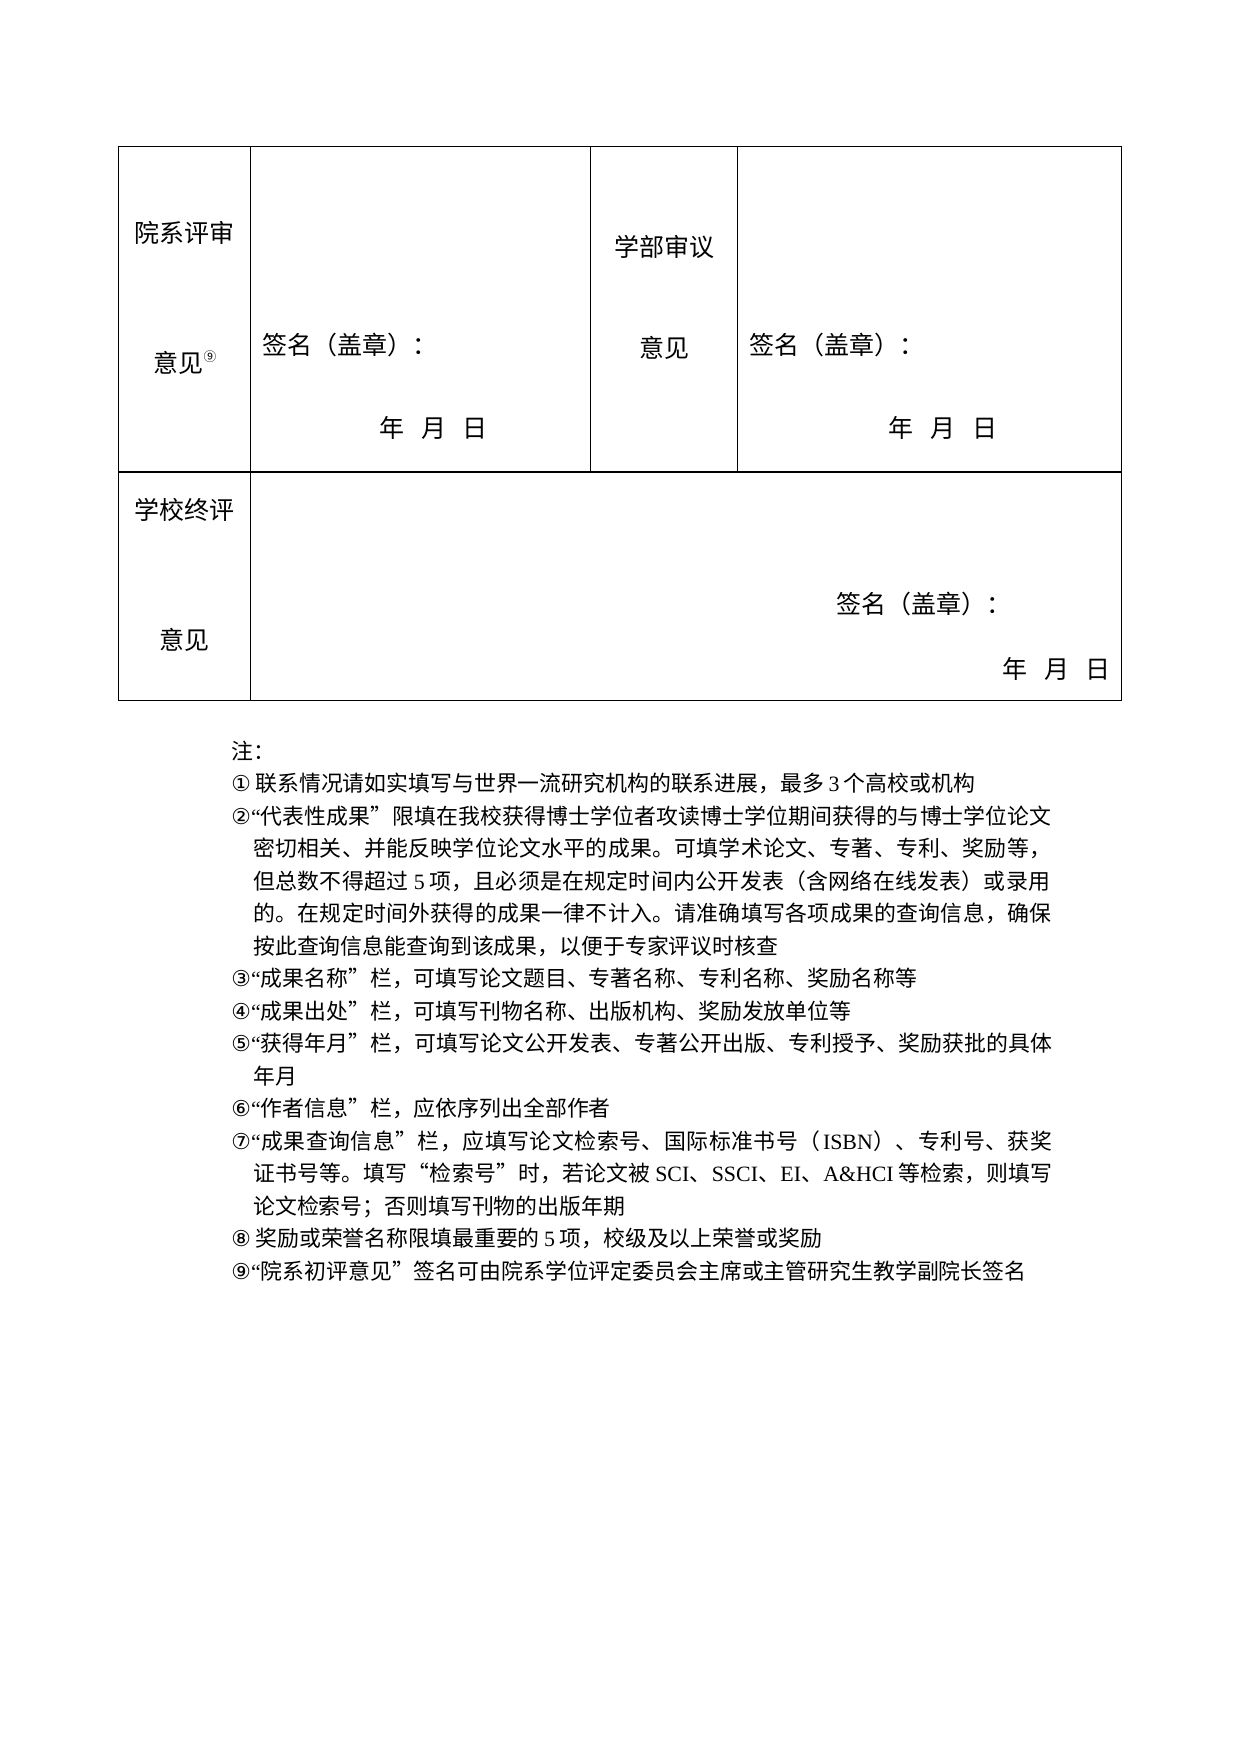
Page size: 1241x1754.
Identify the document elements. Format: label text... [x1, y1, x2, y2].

text ⑤“获得年月”栏，可填写论文公开发表、专著公开出版、专利授予、奖励获批的具体年月 [231, 1026, 1053, 1091]
table_cell 院系评审意见⑨ [119, 147, 250, 471]
text ③“成果名称”栏，可填写论文题目、专著名称、专利名称、奖励名称等 [231, 961, 1053, 993]
table_cell 学校终评意见 [119, 473, 250, 700]
table_cell 签名（盖章）： 年 月 日 [251, 147, 590, 471]
table_cell 学部审议 意见 [591, 147, 737, 471]
text ④“成果出处”栏，可填写刊物名称、出版机构、奖励发放单位等 [231, 993, 1053, 1026]
text ⑧奖励或荣誉名称限填最重要的5项，校级及以上荣誉或奖励 [231, 1221, 1053, 1253]
text ⑦“成果查询信息”栏，应填写论文检索号、国际标准书号（ISBN）、专利号、获奖证书号等。填写“检索号”时，若论文被SCI、SSCI、EI、A&HCI等检索，则填写论文检索号；否则填写刊物的出版年期 [231, 1123, 1053, 1221]
text ⑨“院系初评意见”签名可由院系学位评定委员会主席或主管研究生教学副院长签名 [231, 1253, 1053, 1286]
text ⑥“作者信息”栏，应依序列出全部作者 [231, 1091, 1053, 1123]
table_cell 签名（盖章）： 年 月 日 [738, 147, 1121, 471]
table_cell 签名（盖章）： 年 月 日 [251, 473, 1121, 700]
text ②“代表性成果”限填在我校获得博士学位者攻读博士学位期间获得的与博士学位论文密切相关、并能反映学位论文水平的成果。可填学术论文、专著、专利、奖励等，但总数不得超过5项，且必须是在规定时间内公开发表（含网络在线发表）或录用的。在规定时间外获得的成果一律不计入。请准确填写各项成果的查询信息，确保按此查询信息能查询到该成果，以便于专家评议时核查 [231, 798, 1053, 961]
text ①联系情况请如实填写与世界一流研究机构的联系进展，最多3个高校或机构 [231, 766, 1053, 798]
text 注： [231, 733, 1053, 766]
